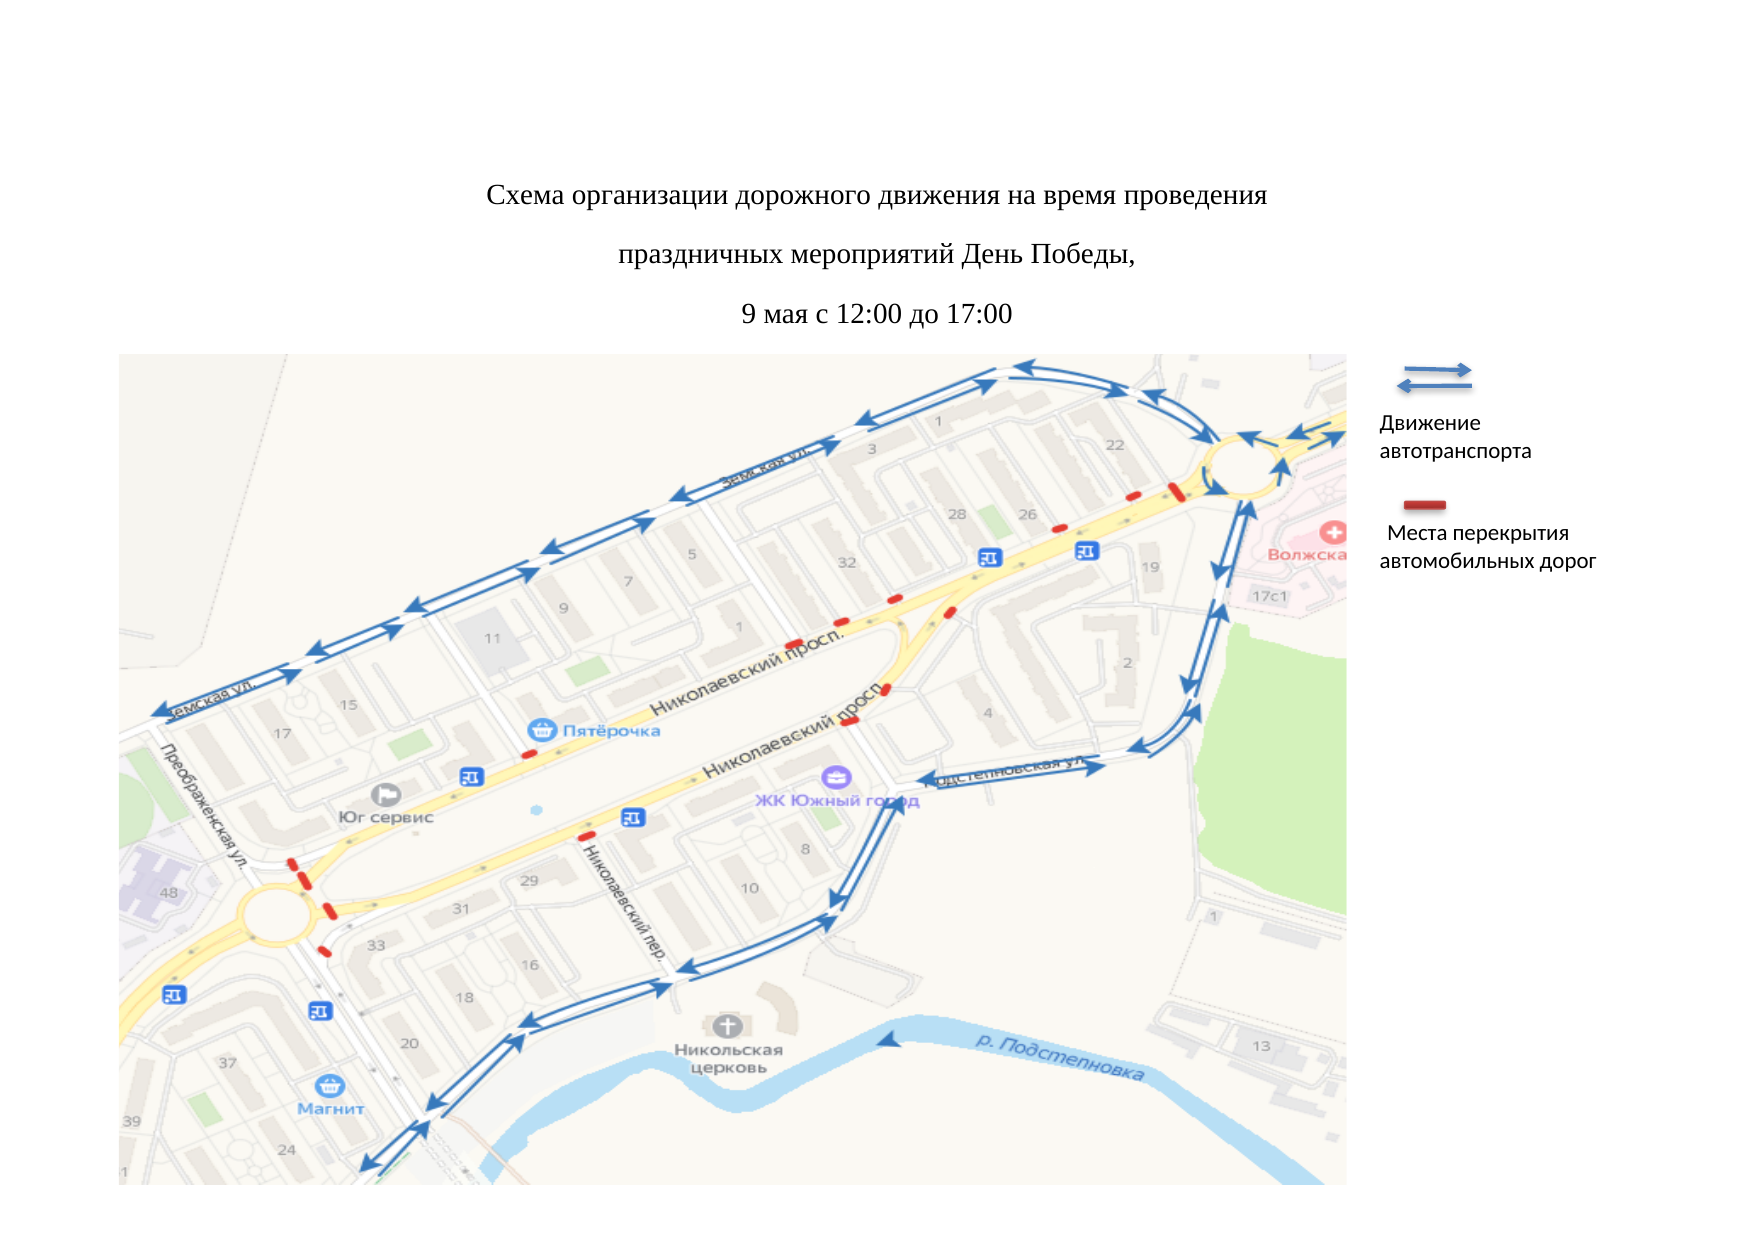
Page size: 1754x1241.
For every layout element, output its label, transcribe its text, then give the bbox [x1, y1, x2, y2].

picture [118, 464, 1352, 518]
text автомобильных дорог [118, 546, 1636, 574]
picture [118, 574, 1352, 1185]
text 9 мая с 12:00 до 17:00 [118, 296, 1636, 329]
text автотранспорта [118, 436, 1636, 464]
picture [118, 354, 1352, 408]
text Схема организации дорожного движения на время проведения [118, 177, 1636, 211]
text Движение [118, 408, 1636, 436]
text Места перекрытия [118, 518, 1636, 546]
text праздничных мероприятий День Победы, [118, 237, 1636, 270]
